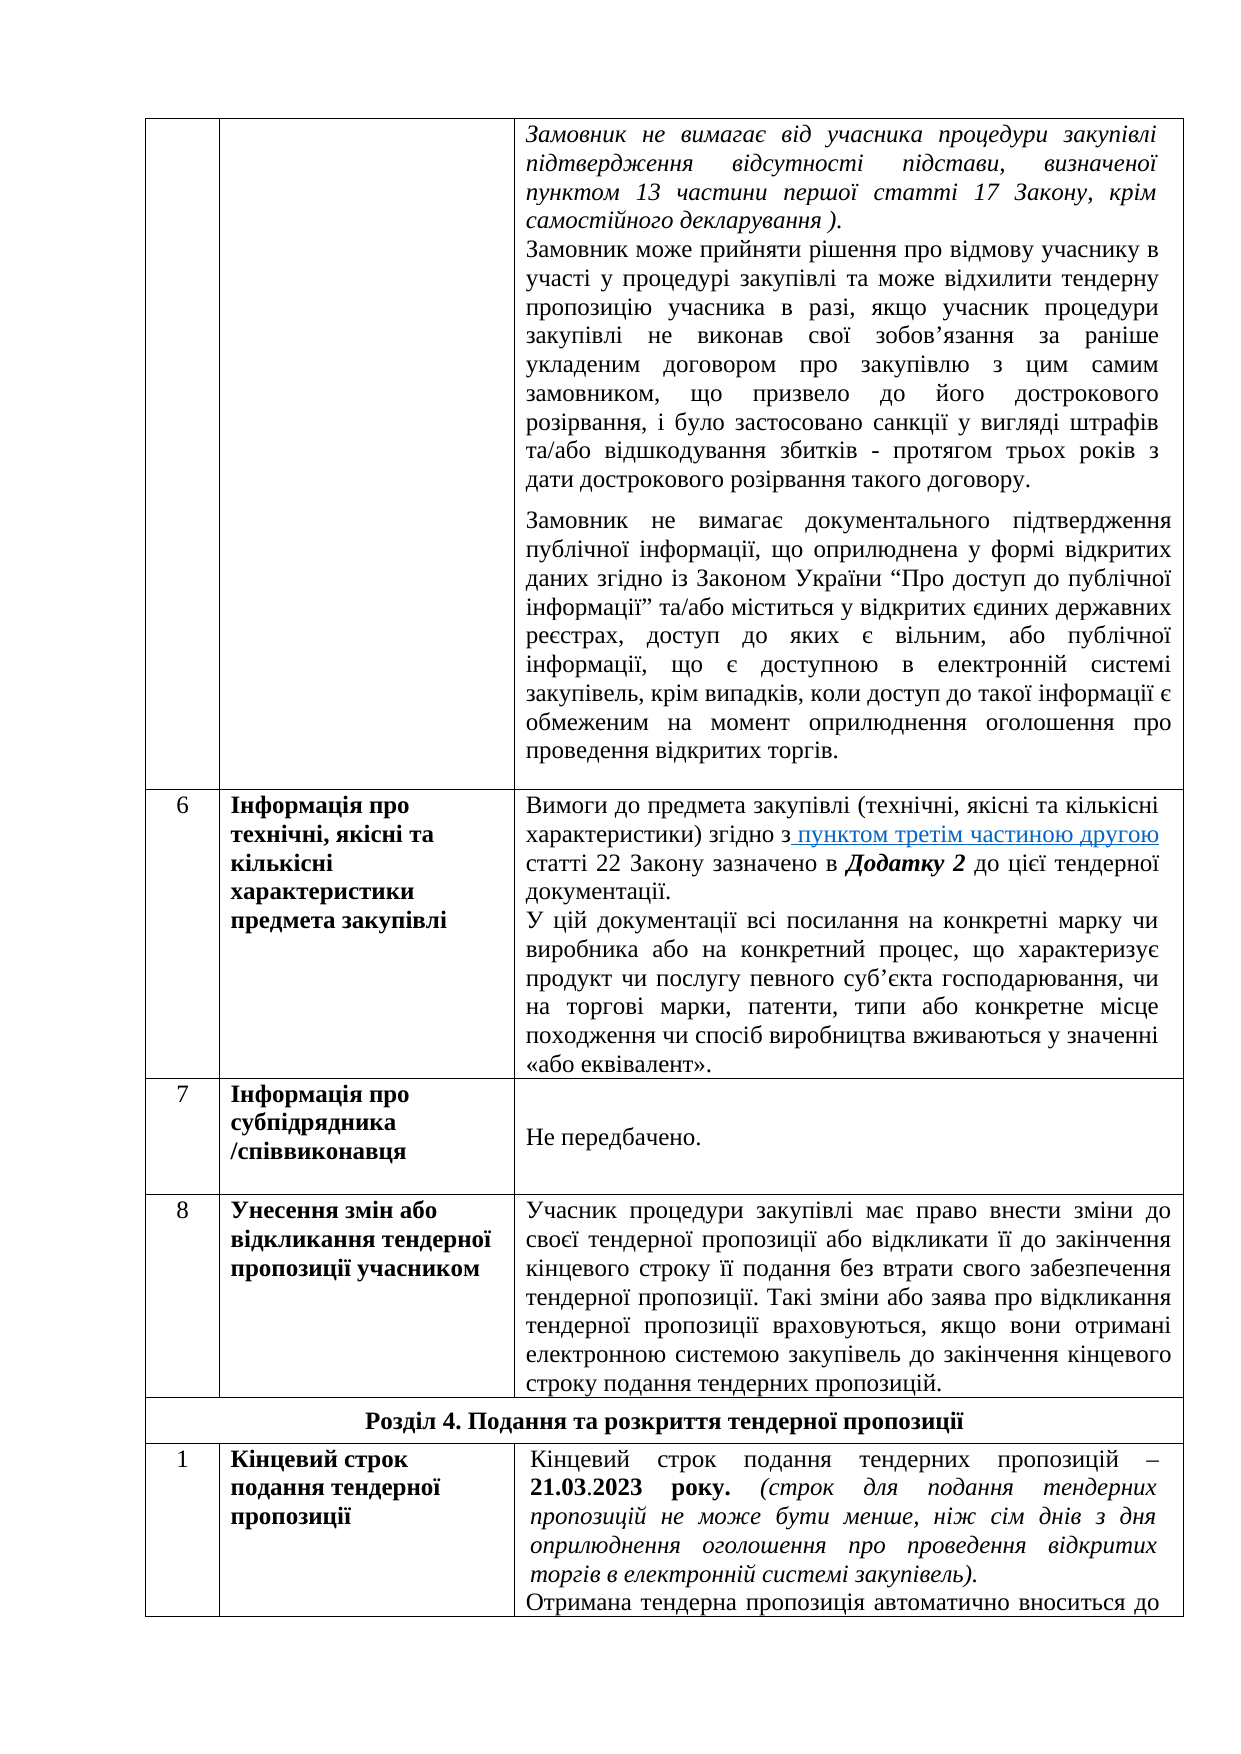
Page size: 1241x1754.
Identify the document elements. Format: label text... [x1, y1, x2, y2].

table_cell 8 [146, 1195, 219, 1397]
table_cell Учасник процедури закупівлі має право внести зміни до своєї тендерної пропозиції або відкликати її до закінчення кінцевого строку її подання без втрати свого забезпечення тендерної пропозиції. Такі зміни або заява про відкликання тендерної пропозиції враховуються, якщо вони отримані електронною системою закупівель до закінчення кінцевого строку подання тендерних пропозицій. [515, 1195, 1183, 1397]
table_cell 5 [146, 119, 219, 789]
table_cell 7 [146, 1079, 219, 1194]
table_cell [220, 119, 514, 789]
table_cell Не передбачено. [515, 1079, 1183, 1194]
table_cell Інформація про технічні, якісні та кількісні характеристики предмета закупівлі [220, 790, 514, 1078]
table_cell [515, 119, 1183, 789]
table_cell Вимоги до предмета закупівлі (технічні, якісні та кількісні характеристики) згідно з пунктом третім частиною другою статті 22 Закону зазначено в Додатку 2 до цієї тендерної документації. У цій документації всі посилання на конкретні марку чи виробника або на конкретний процес, що характеризує продукт чи послугу певного суб’єкта господарювання, чи на торгові марки, патенти, типи або конкретне місце походження чи спосіб виробництва вживаються у значенні «або еквівалент». [515, 790, 1183, 1078]
table_cell 1 [146, 1444, 219, 1616]
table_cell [220, 1444, 514, 1616]
table_cell Інформація про субпідрядника /співвиконавця [220, 1079, 514, 1194]
table_cell 6 [146, 790, 219, 1078]
table_cell Унесення змін або відкликання тендерної пропозиції учасником [220, 1195, 514, 1397]
table_cell Розділ 4. Подання та розкриття тендерної пропозиції [146, 1398, 1183, 1443]
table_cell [515, 1444, 1183, 1616]
